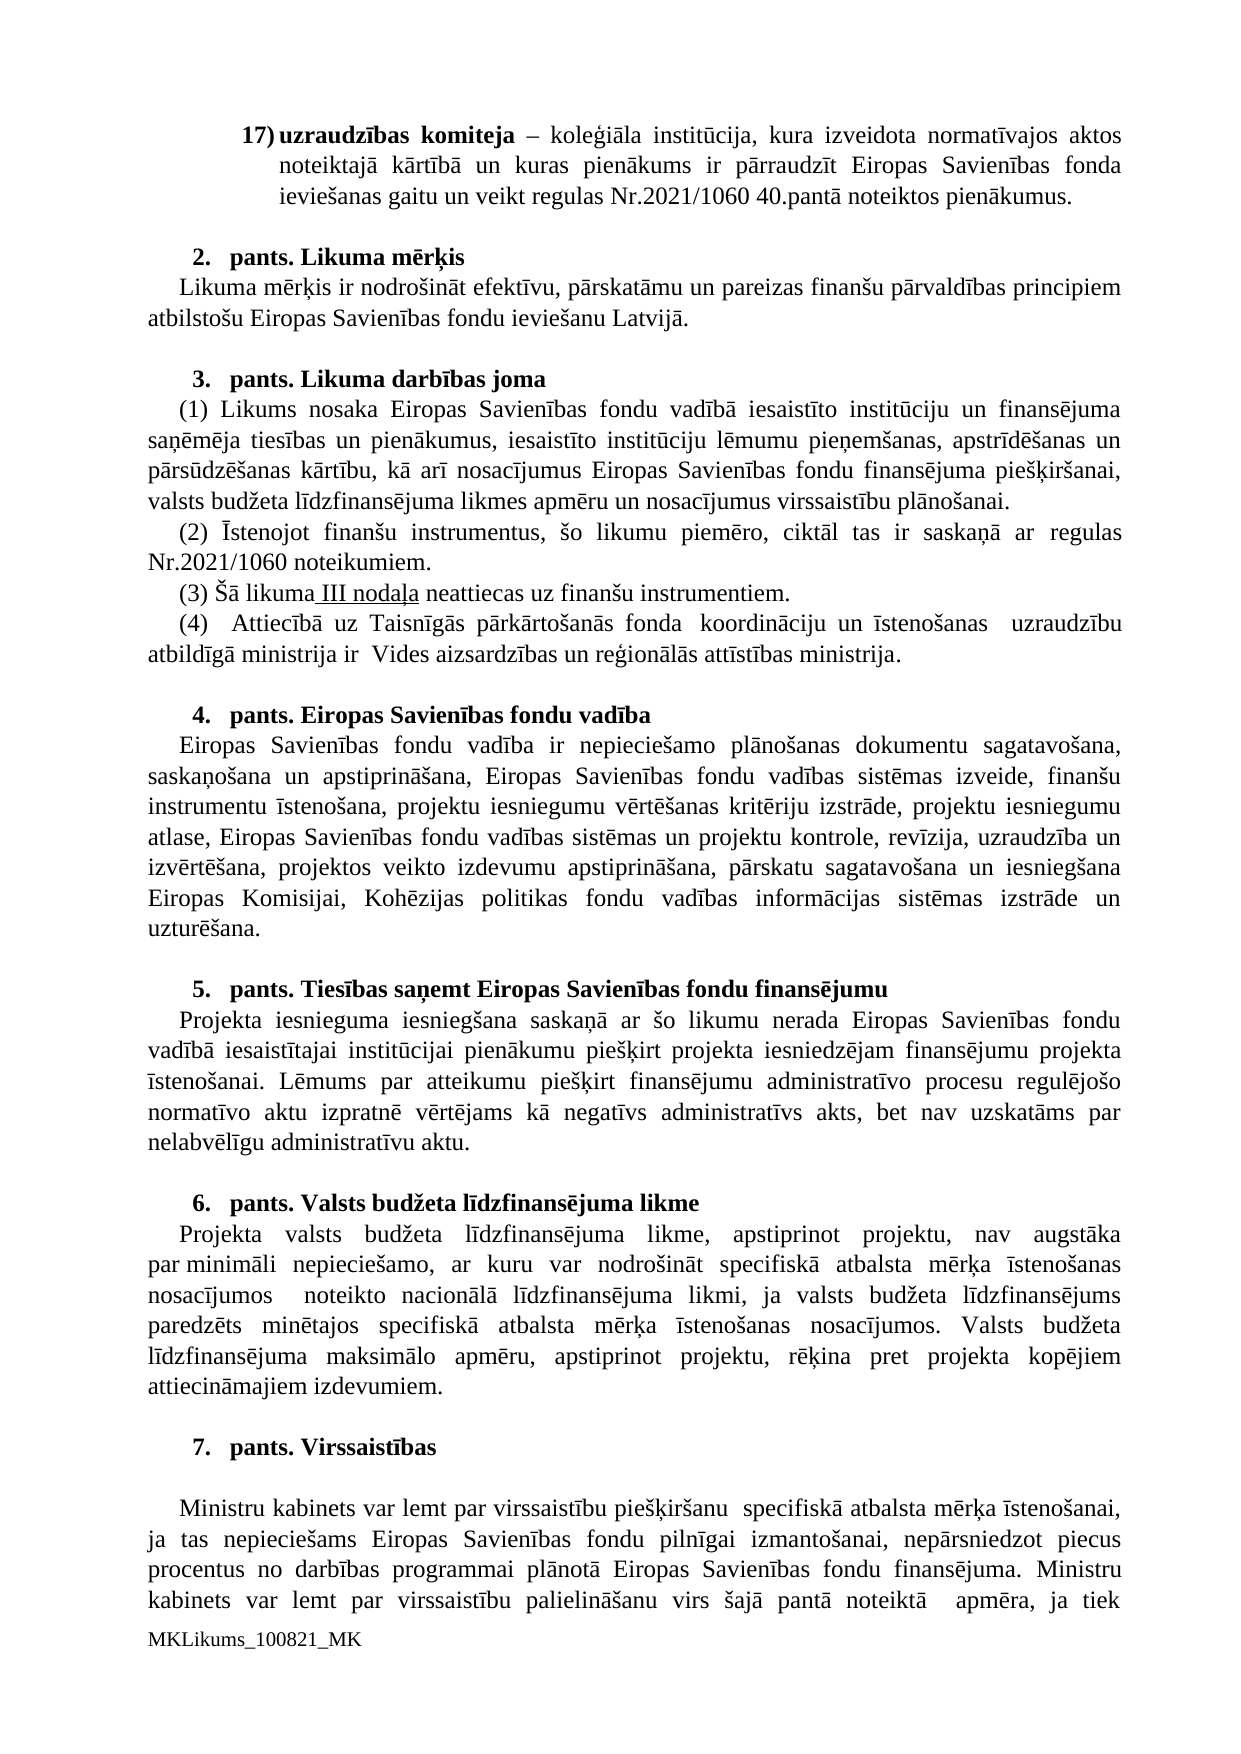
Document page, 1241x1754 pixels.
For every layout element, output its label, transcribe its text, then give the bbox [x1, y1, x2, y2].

list pants. Likuma darbības joma [192, 362, 1122, 393]
text (4) Attiecībā uz Taisnīgās pārkārtošanās fonda koordināciju un īstenošanas uzraudzību atbildīgā ministrija ir Vides aizsardzības un reģionālās attīstības ministrija. [148, 606, 1122, 667]
list pants. Virssaistības [192, 1431, 1122, 1461]
text (1) Likums nosaka Eiropas Savienības fondu vadībā iesaistīto institūciju un finansējuma saņēmēja tiesības un pienākumus, iesaistīto institūciju lēmumu pieņemšanas, apstrīdēšanas un pārsūdzēšanas kārtību, kā arī nosacījumus Eiropas Savienības fondu finansējuma piešķiršanai, valsts budžeta līdzfinansējuma likmes apmēru un nosacījumus virssaistību plānošanai. [148, 393, 1122, 515]
list pants. Likuma mērķis [192, 240, 1122, 271]
list uzraudzības komiteja – koleģiāla institūcija, kura izveidota normatīvajos aktos noteiktajā kārtībā un kuras pienākums ir pārraudzīt Eiropas Savienības fonda ieviešanas gaitu un veikt regulas Nr.2021/1060 40.pantā noteiktos pienākumus. [241, 118, 1122, 210]
text Eiropas Savienības fondu vadība ir nepieciešamo plānošanas dokumentu sagatavošana, saskaņošana un apstiprināšana, Eiropas Savienības fondu vadības sistēmas izveide, finanšu instrumentu īstenošana, projektu iesniegumu vērtēšanas kritēriju izstrāde, projektu iesniegumu atlase, Eiropas Savienības fondu vadības sistēmas un projektu kontrole, revīzija, uzraudzība un izvērtēšana, projektos veikto izdevumu apstiprināšana, pārskatu sagatavošana un iesniegšana Eiropas Komisijai, Kohēzijas politikas fondu vadības informācijas sistēmas izstrāde un uzturēšana. [148, 728, 1122, 942]
text (2) Īstenojot finanšu instrumentus, šo likumu piemēro, ciktāl tas ir saskaņā ar regulas Nr.2021/1060 noteikumiem. [148, 515, 1122, 576]
list pants. Tiesības saņemt Eiropas Savienības fondu finansējumu [192, 973, 1122, 1003]
list pants. Valsts budžeta līdzfinansējuma likme [192, 1186, 1122, 1217]
text Likuma mērķis ir nodrošināt efektīvu, pārskatāmu un pareizas finanšu pārvaldības principiem atbilstošu Eiropas Savienības fondu ieviešanu Latvijā. [148, 271, 1122, 332]
list pants. Eiropas Savienības fondu vadība [192, 698, 1122, 728]
text Projekta iesnieguma iesniegšana saskaņā ar šo likumu nerada Eiropas Savienības fondu vadībā iesaistītajai institūcijai pienākumu piešķirt projekta iesniedzējam finansējumu projekta īstenošanai. Lēmums par atteikumu piešķirt finansējumu administratīvo procesu regulējošo normatīvo aktu izpratnē vērtējams kā negatīvs administratīvs akts, bet nav uzskatāms par nelabvēlīgu administratīvu aktu. [148, 1003, 1122, 1156]
text Projekta valsts budžeta līdzfinansējuma likme, apstiprinot projektu, nav augstāka par minimāli nepieciešamo, ar kuru var nodrošināt specifiskā atbalsta mērķa īstenošanas nosacījumos noteikto nacionālā līdzfinansējuma likmi, ja valsts budžeta līdzfinansējums paredzēts minētajos specifiskā atbalsta mērķa īstenošanas nosacījumos. Valsts budžeta līdzfinansējuma maksimālo apmēru, apstiprinot projektu, rēķina pret projekta kopējiem attiecināmajiem izdevumiem. [148, 1217, 1122, 1400]
text (3) Šā likuma III nodaļa neattiecas uz finanšu instrumentiem. [148, 576, 1122, 606]
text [148, 1492, 1122, 1614]
